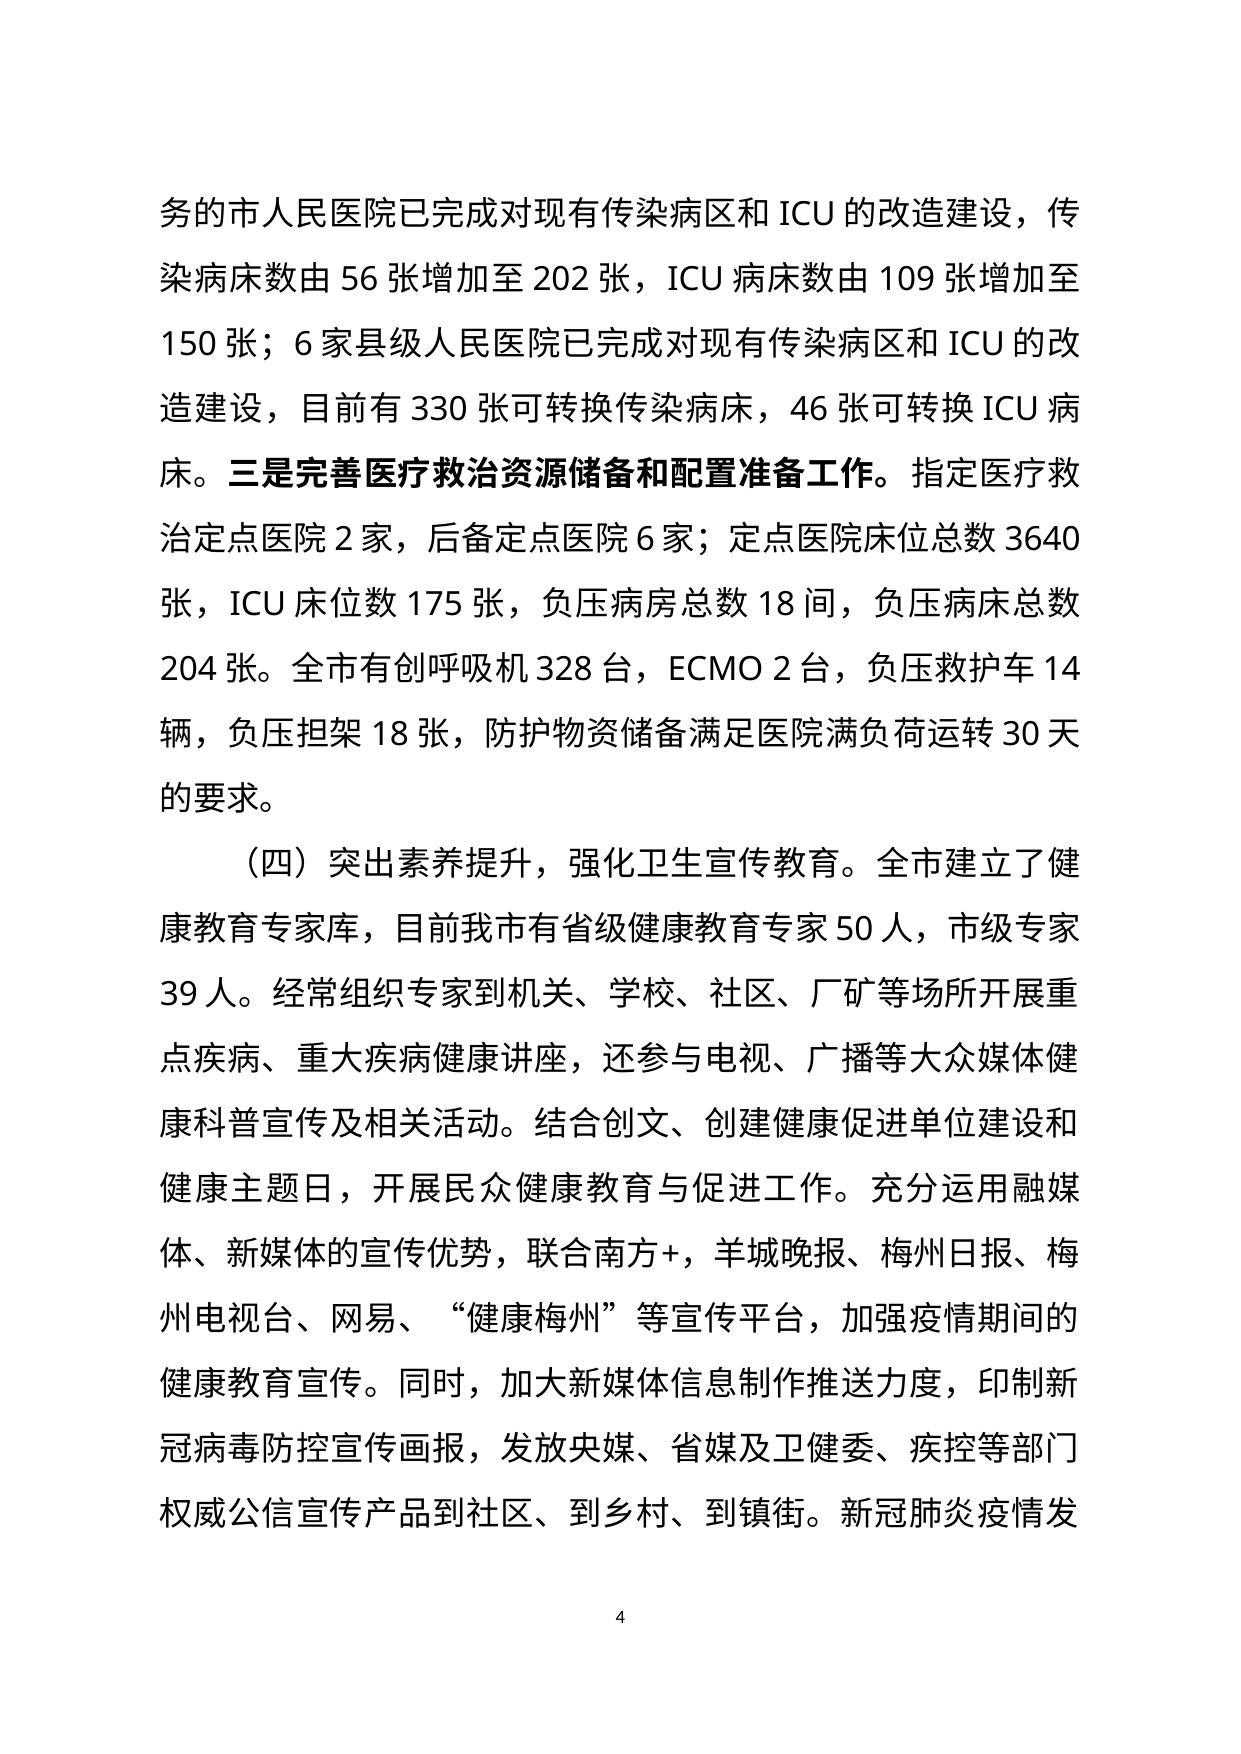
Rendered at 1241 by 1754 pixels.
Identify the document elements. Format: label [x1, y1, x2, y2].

text [159, 178, 1081, 828]
text [159, 828, 1081, 1543]
